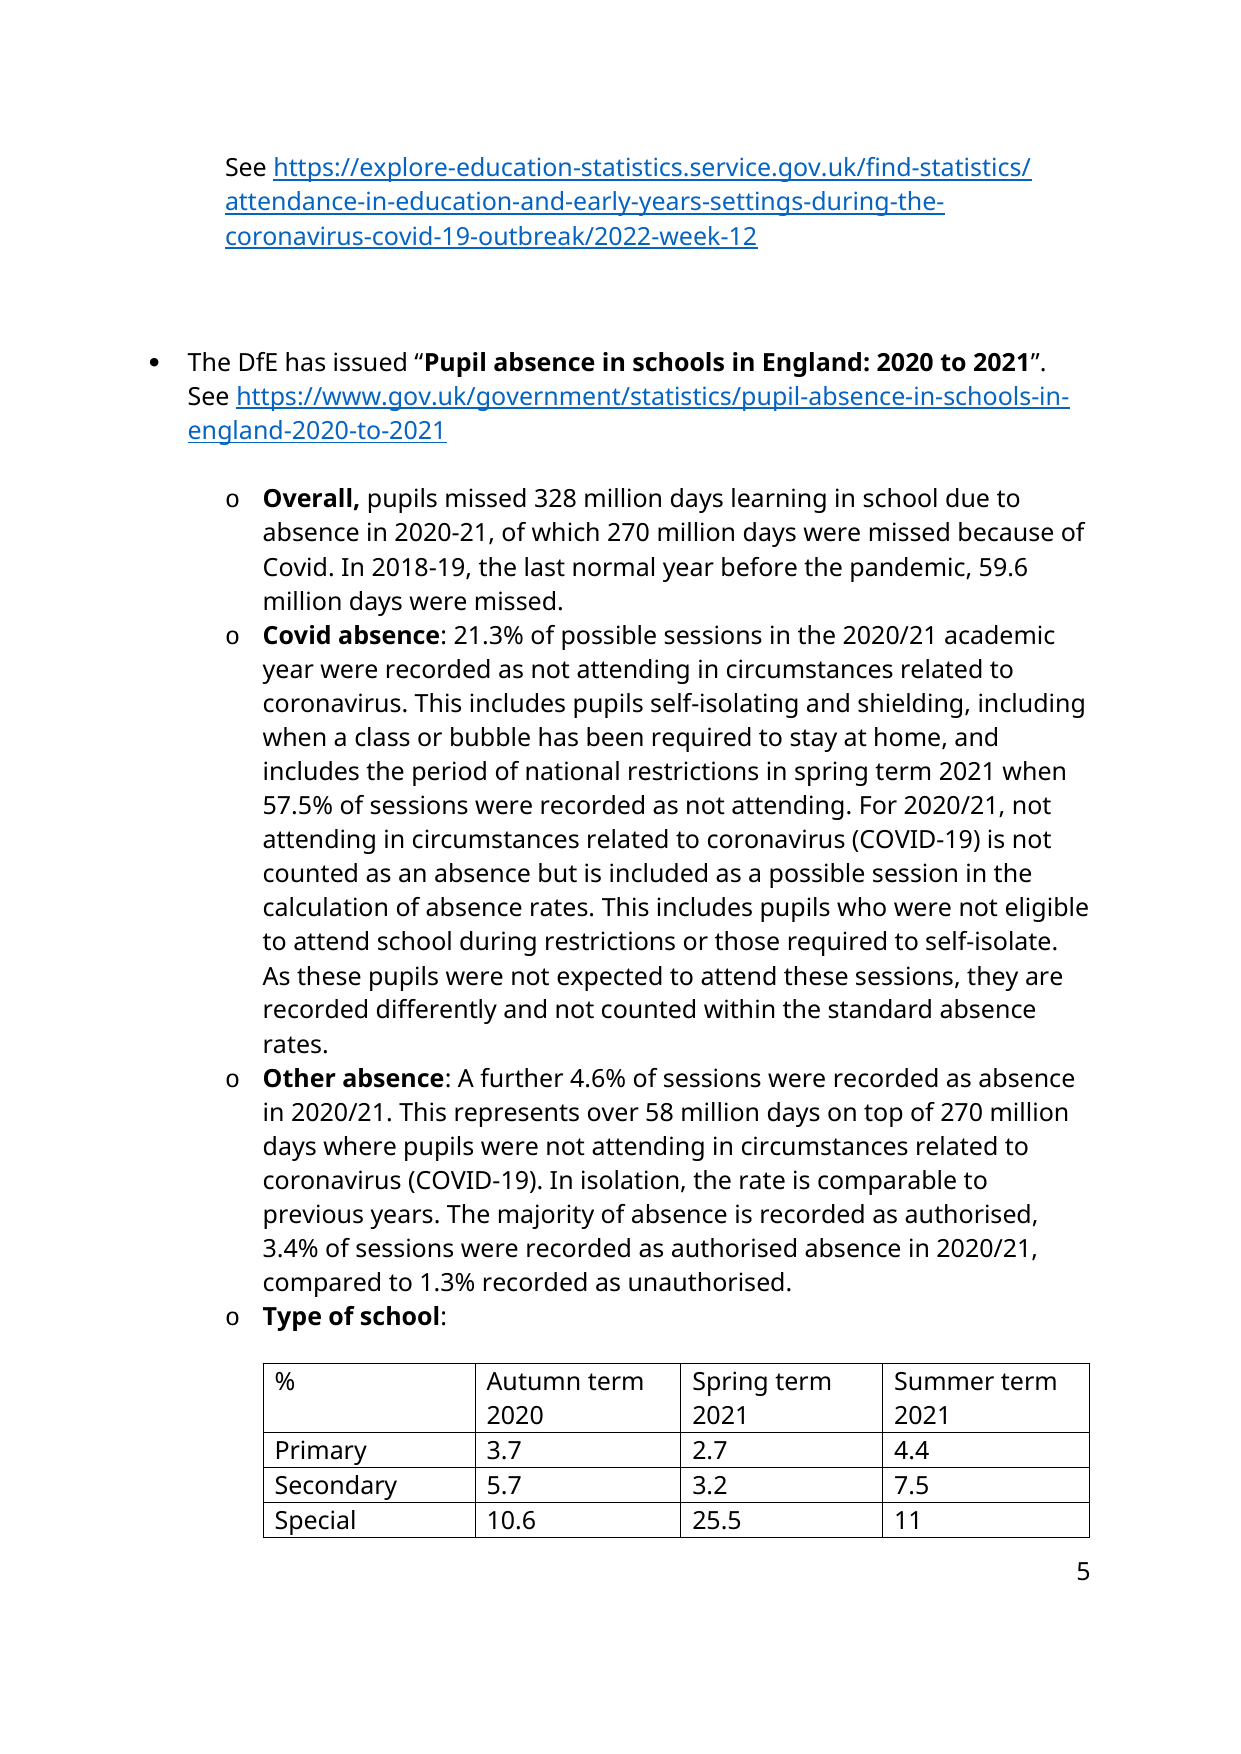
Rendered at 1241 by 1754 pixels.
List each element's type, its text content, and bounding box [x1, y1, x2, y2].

table_cell Special [264, 1503, 475, 1537]
table_cell 10.6 [476, 1503, 680, 1537]
table_cell 3.7 [476, 1433, 680, 1467]
table_cell 2.7 [681, 1433, 882, 1467]
text See https://explore-education-statistics.service.gov.uk/find-statistics/attendance-in-education-and-early-years-settings-during-the-coronavirus-covid-19-outbreak/2022-week-12 [225, 150, 1090, 252]
table_cell 7.5 [883, 1468, 1089, 1502]
table_cell 4.4 [883, 1433, 1089, 1467]
table_cell 11 [883, 1503, 1089, 1537]
table_header % [264, 1364, 475, 1432]
list Type of school: [225, 1299, 1090, 1333]
list Covid absence: 21.3% of possible sessions in the 2020/21 academic year were recorded as not attending in circumstances related to coronavirus. This includes pupils self-isolating and shielding, including when a class or bubble has been required to stay at home, and includes the period of national restrictions in spring term 2021 when 57.5% of sessions were recorded as not attending. For 2020/21, not attending in circumstances related to coronavirus (COVID-19) is not counted as an absence but is included as a possible session in the calculation of absence rates. This includes pupils who were not eligible to attend school during restrictions or those required to self-isolate. As these pupils were not expected to attend these sessions, they are recorded differently and not counted within the standard absence rates. [225, 617, 1090, 1060]
table_cell Primary [264, 1433, 475, 1467]
list Overall, pupils missed 328 million days learning in school due to absence in 2020-21, of which 270 million days were missed because of Covid. In 2018-19, the last normal year before the pandemic, 59.6 million days were missed. [225, 481, 1090, 617]
table_header Summer term 2021 [883, 1364, 1089, 1432]
table_cell 5.7 [476, 1468, 680, 1502]
table_cell 25.5 [681, 1503, 882, 1537]
list Other absence: A further 4.6% of sessions were recorded as absence in 2020/21. This represents over 58 million days on top of 270 million days where pupils were not attending in circumstances related to coronavirus (COVID-19). In isolation, the rate is comparable to previous years. The majority of absence is recorded as authorised, 3.4% of sessions were recorded as authorised absence in 2020/21, compared to 1.3% recorded as unauthorised. [225, 1060, 1090, 1299]
list The DfE has issued “Pupil absence in schools in England: 2020 to 2021”. See https://www.gov.uk/government/statistics/pupil-absence-in-schools-in-england-2020-to-2021 [150, 344, 1090, 447]
table_header Spring term 2021 [681, 1364, 882, 1432]
table_cell 3.2 [681, 1468, 882, 1502]
table_header Autumn term 2020 [476, 1364, 680, 1432]
table_cell Secondary [264, 1468, 475, 1502]
